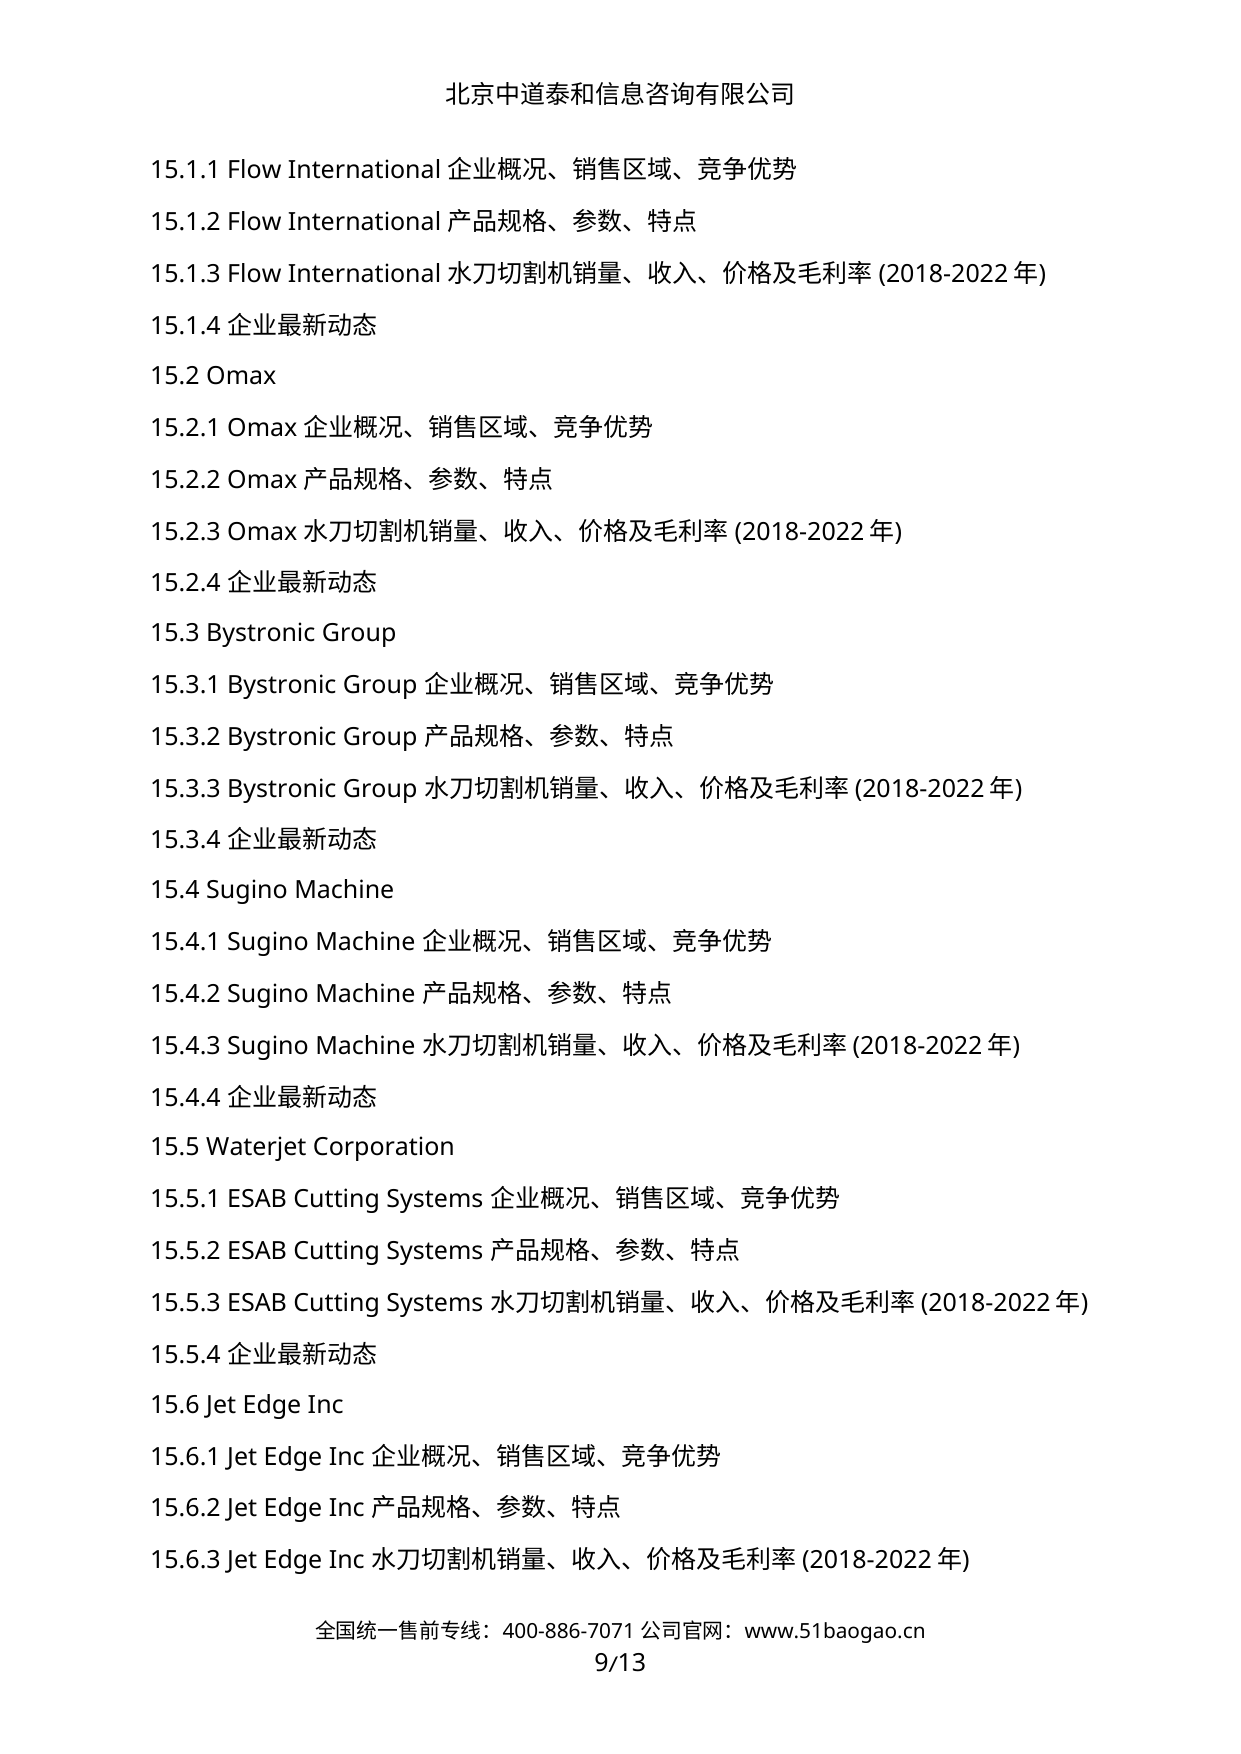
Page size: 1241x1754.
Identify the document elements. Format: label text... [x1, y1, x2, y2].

text 15.3.4 企业最新动态 [150, 820, 1090, 856]
text 15.2.4 企业最新动态 [150, 563, 1090, 599]
text 15.1.3 Flow International 水刀切割机销量、收入、价格及毛利率 (2018-2022年) [150, 254, 1090, 290]
text 15.2.1 Omax 企业概况、销售区域、竞争优势 [150, 407, 1090, 443]
text 15.5 Waterjet Corporation [150, 1129, 1090, 1163]
text 15.1.4 企业最新动态 [150, 306, 1090, 342]
text 15.1.1 Flow International 企业概况、销售区域、竞争优势 [150, 150, 1090, 186]
text 15.6.1 Jet Edge Inc 企业概况、销售区域、竞争优势 [150, 1436, 1090, 1472]
text 15.4.3 Sugino Machine 水刀切割机销量、收入、价格及毛利率 (2018-2022年) [150, 1025, 1090, 1062]
text 15.3 Bystronic Group [150, 615, 1090, 649]
text 15.2 Omax [150, 357, 1090, 392]
text 15.5.3 ESAB Cutting Systems 水刀切割机销量、收入、价格及毛利率 (2018-2022年) [150, 1282, 1090, 1319]
text 15.6.2 Jet Edge Inc 产品规格、参数、特点 [150, 1488, 1090, 1524]
text 15.6 Jet Edge Inc [150, 1386, 1090, 1420]
text 15.2.3 Omax 水刀切割机销量、收入、价格及毛利率 (2018-2022年) [150, 511, 1090, 547]
text 15.4.4 企业最新动态 [150, 1077, 1090, 1113]
text 15.5.4 企业最新动态 [150, 1334, 1090, 1371]
text 15.3.3 Bystronic Group 水刀切割机销量、收入、价格及毛利率 (2018-2022年) [150, 768, 1090, 804]
text 15.1.2 Flow International 产品规格、参数、特点 [150, 202, 1090, 238]
text 15.4.1 Sugino Machine 企业概况、销售区域、竞争优势 [150, 922, 1090, 958]
text 15.4 Sugino Machine [150, 872, 1090, 906]
text 15.6.3 Jet Edge Inc 水刀切割机销量、收入、价格及毛利率 (2018-2022年) [150, 1540, 1090, 1576]
text 15.3.2 Bystronic Group 产品规格、参数、特点 [150, 716, 1090, 752]
text 15.5.2 ESAB Cutting Systems 产品规格、参数、特点 [150, 1231, 1090, 1267]
text 15.5.1 ESAB Cutting Systems 企业概况、销售区域、竞争优势 [150, 1179, 1090, 1215]
text 15.2.2 Omax 产品规格、参数、特点 [150, 459, 1090, 495]
text 15.4.2 Sugino Machine 产品规格、参数、特点 [150, 973, 1090, 1010]
text 15.3.1 Bystronic Group 企业概况、销售区域、竞争优势 [150, 664, 1090, 701]
